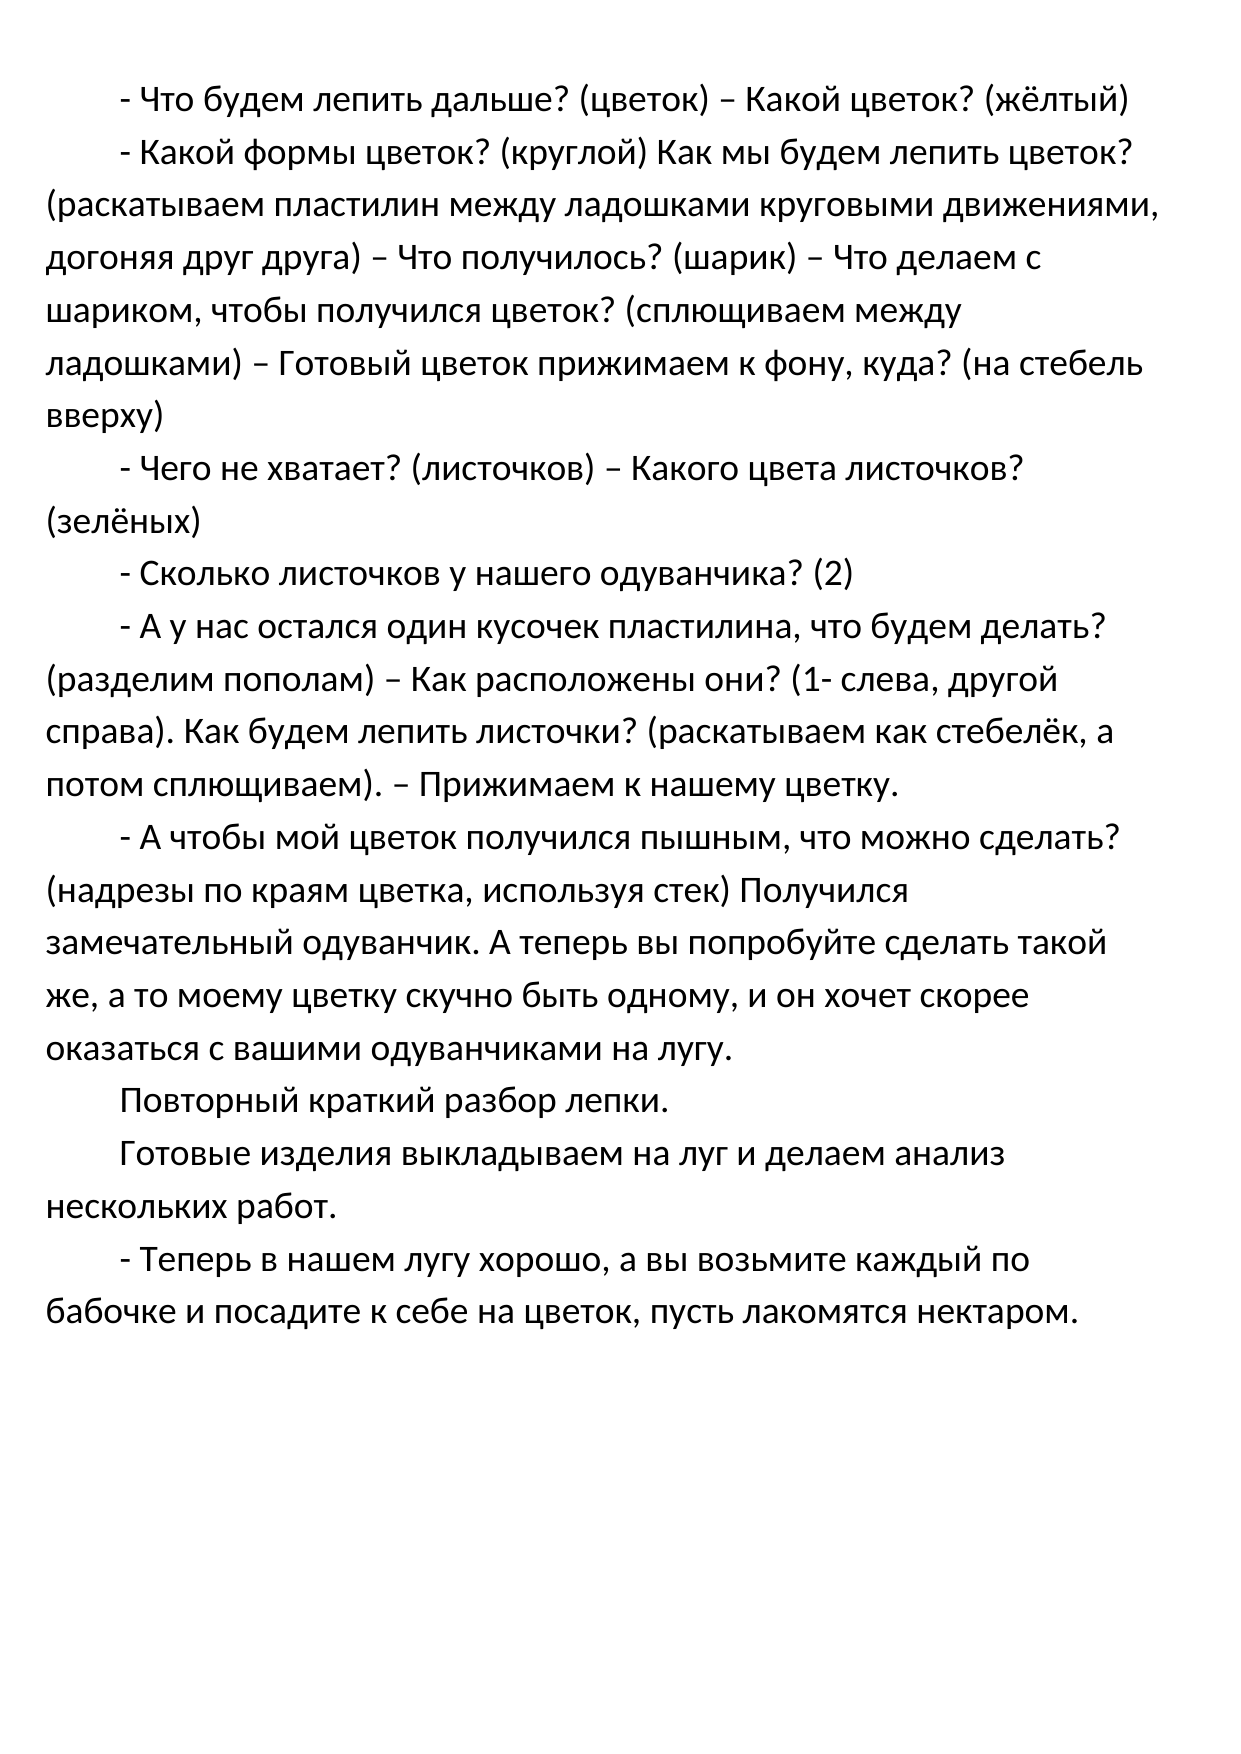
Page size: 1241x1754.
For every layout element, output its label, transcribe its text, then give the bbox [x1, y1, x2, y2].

text - А чтобы мой цветок получился пышным, что можно сделать? (надрезы по краям цветка, используя стек) Получился замечательный одуванчик. А теперь вы попробуйте сделать такой же, а то моему цветку скучно быть одному, и он хочет скорее оказаться с вашими одуванчиками на лугу. [45, 813, 1165, 1069]
text - Чего не хватает? (листочков) – Какого цвета листочков? (зелёных) [45, 444, 1165, 542]
text Повторный краткий разбор лепки. [45, 1076, 1165, 1122]
text - А у нас остался один кусочек пластилина, что будем делать? (разделим пополам) – Как расположены они? (1- слева, другой справа). Как будем лепить листочки? (раскатываем как стебелёк, а потом сплющиваем). – Прижимаем к нашему цветку. [45, 602, 1165, 806]
text - Какой формы цветок? (круглой) Как мы будем лепить цветок? (раскатываем пластилин между ладошками круговыми движениями, догоняя друг друга) – Что получилось? (шарик) – Что делаем с шариком, чтобы получился цветок? (сплющиваем между ладошками) – Готовый цветок прижимаем к фону, куда? (на стебель вверху) [45, 128, 1165, 437]
text - Что будем лепить дальше? (цветок) – Какой цветок? (жёлтый) [45, 75, 1165, 121]
text - Теперь в нашем лугу хорошо, а вы возьмите каждый по бабочке и посадите к себе на цветок, пусть лакомятся нектаром. [45, 1234, 1165, 1333]
text - Сколько листочков у нашего одуванчика? (2) [45, 549, 1165, 595]
text Готовые изделия выкладываем на луг и делаем анализ нескольких работ. [45, 1129, 1165, 1228]
